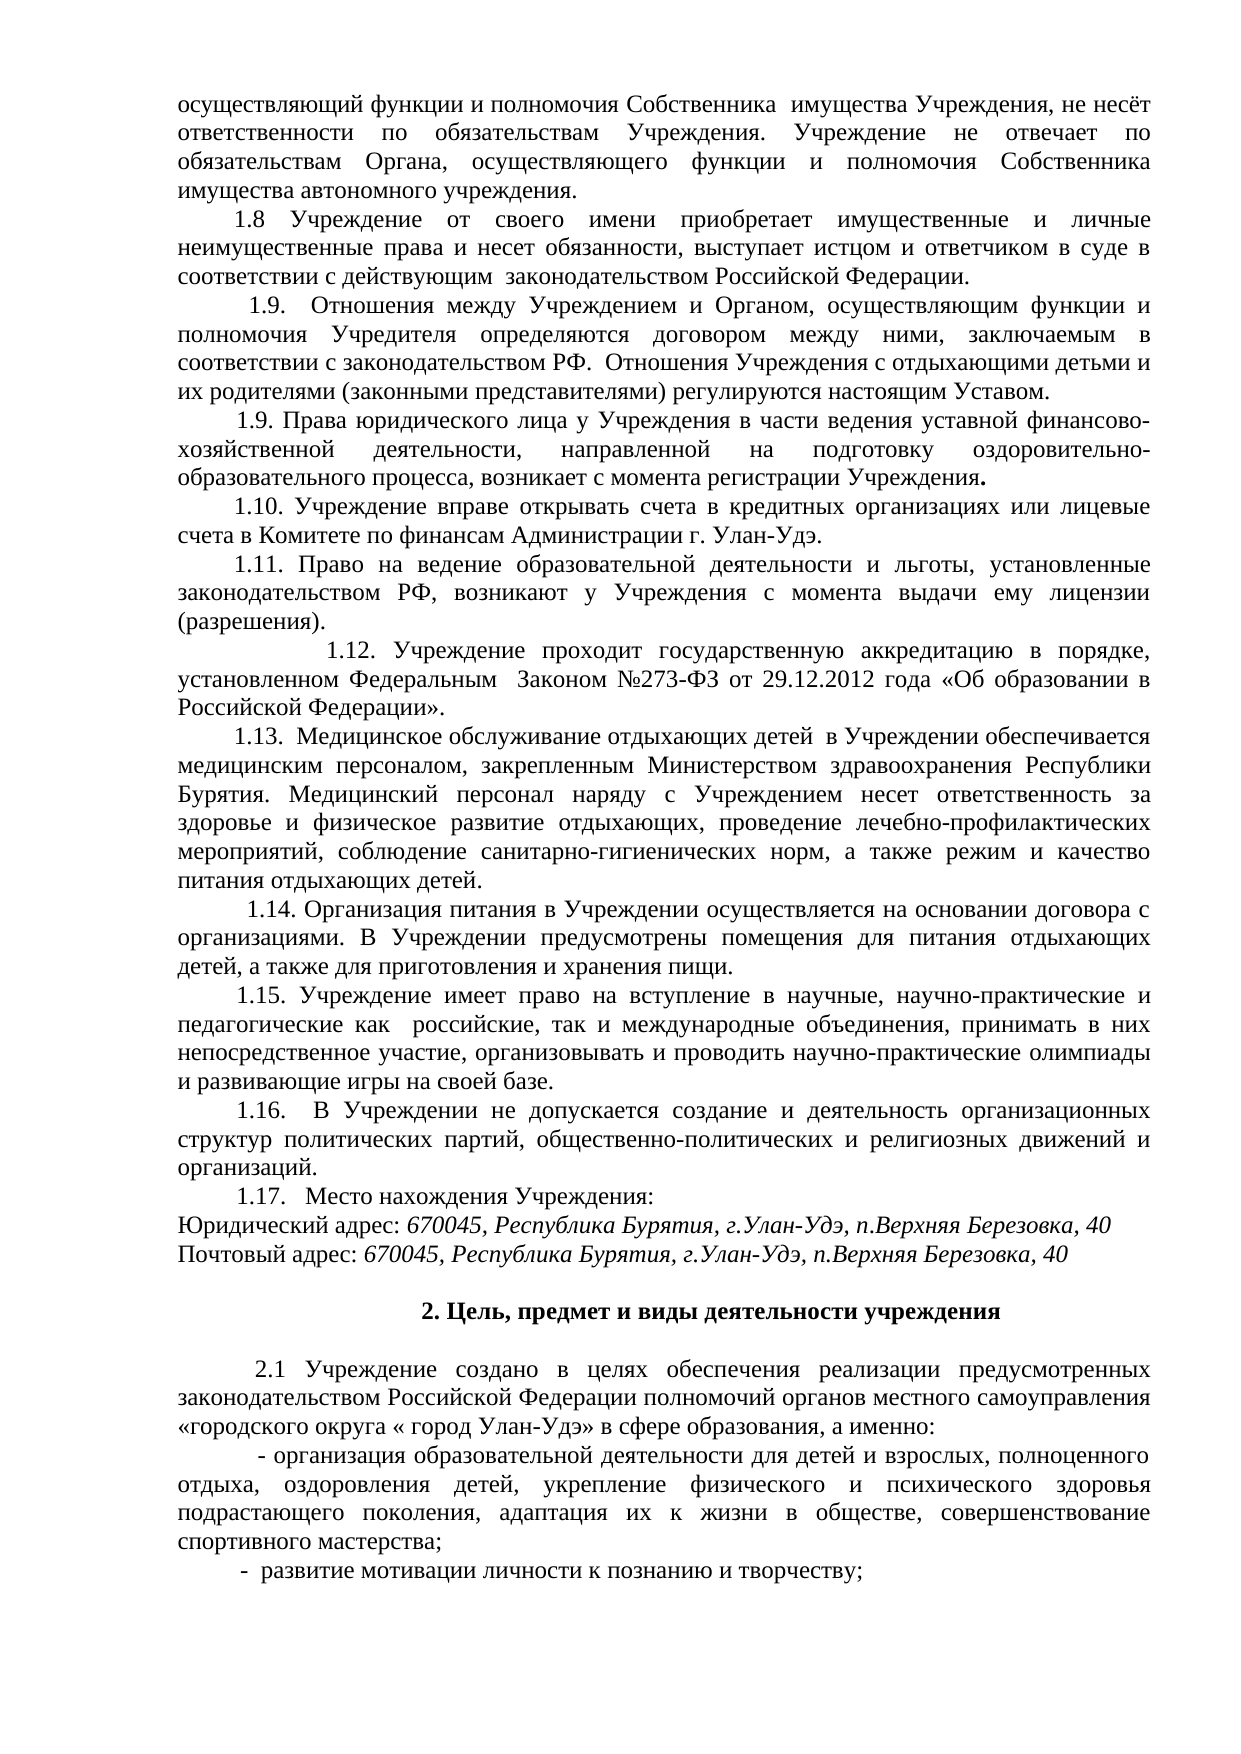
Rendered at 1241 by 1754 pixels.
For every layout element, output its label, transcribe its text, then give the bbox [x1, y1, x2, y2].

list 1.17. Место нахождения Учреждения: [236, 1181, 1152, 1210]
list 1.13. Медицинское обслуживание отдыхающих детей в Учреждении обеспечивается медицинским персоналом, закрепленным Министерством здравоохранения Республики Бурятия. Медицинский персонал наряду с Учреждением несет ответственность за здоровье и физическое развитие отдыхающих, проведение лечебно-профилактических мероприятий, соблюдение санитарно-гигиенических норм, а также режим и качество питания отдыхающих детей. [177, 721, 1152, 894]
text 1.11. Право на ведение образовательной деятельности и льготы, установленные законодательством РФ, возникают у Учреждения с момента выдачи ему лицензии (разрешения). [177, 549, 1152, 635]
text 1.9. Отношения между Учреждением и Органом, осуществляющим функции и полномочия Учредителя определяются договором между ними, заключаемым в соответствии с законодательством РФ. Отношения Учреждения с отдыхающими детьми и их родителями (законными представителями) регулируются настоящим Уставом. [177, 290, 1152, 405]
text Почтовый адрес: 670045, Республика Бурятия, г.Улан-Удэ, п.Верхняя Березовка, 40 [177, 1239, 1152, 1267]
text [177, 89, 1152, 204]
text - развитие мотивации личности к познанию и творчеству; [177, 1555, 1152, 1584]
text - организация образовательной деятельности для детей и взрослых, полноценного отдыха, оздоровления детей, укрепление физического и психического здоровья подрастающего поколения, адаптация их к жизни в обществе, совершенствование спортивного мастерства; [177, 1440, 1152, 1555]
list 1.12. Учреждение проходит государственную аккредитацию в порядке, установленном Федеральным Законом №273-ФЗ от 29.12.2012 года «Об образовании в Российской Федерации». [177, 635, 1152, 721]
list 1.15. Учреждение имеет право на вступление в научные, научно-практические и педагогические как российские, так и международные объединения, принимать в них непосредственное участие, организовывать и проводить научно-практические олимпиады и развивающие игры на своей базе. [177, 980, 1152, 1095]
text 2.1 Учреждение создано в целях обеспечения реализации предусмотренных законодательством Российской Федерации полномочий органов местного самоуправления «городского округа « город Улан-Удэ» в сфере образования, а именно: [177, 1354, 1152, 1440]
list 1.16. В Учреждении не допускается создание и деятельность организационных структур политических партий, общественно-политических и религиозных движений и организаций. [177, 1095, 1152, 1181]
text 1.10. Учреждение вправе открывать счета в кредитных организациях или лицевые счета в Комитете по финансам Администрации г. Улан-Удэ. [177, 491, 1152, 549]
text 1.9. Права юридического лица у Учреждения в части ведения уставной финансово-хозяйственной деятельности, направленной на подготовку оздоровительно-образовательного процесса, возникает с момента регистрации Учреждения. [177, 405, 1152, 491]
text 1.8 Учреждение от своего имени приобретает имущественные и личные неимущественные права и несет обязанности, выступает истцом и ответчиком в суде в соответствии с действующим законодательством Российской Федерации. [177, 204, 1152, 290]
list 1.14. Организация питания в Учреждении осуществляется на основании договора с организациями. В Учреждении предусмотрены помещения для питания отдыхающих детей, а также для приготовления и хранения пищи. [177, 894, 1152, 980]
text 2. Цель, предмет и виды деятельности учреждения [177, 1296, 1152, 1325]
text Юридический адрес: 670045, Республика Бурятия, г.Улан-Удэ, п.Верхняя Березовка, 40 [177, 1210, 1152, 1239]
